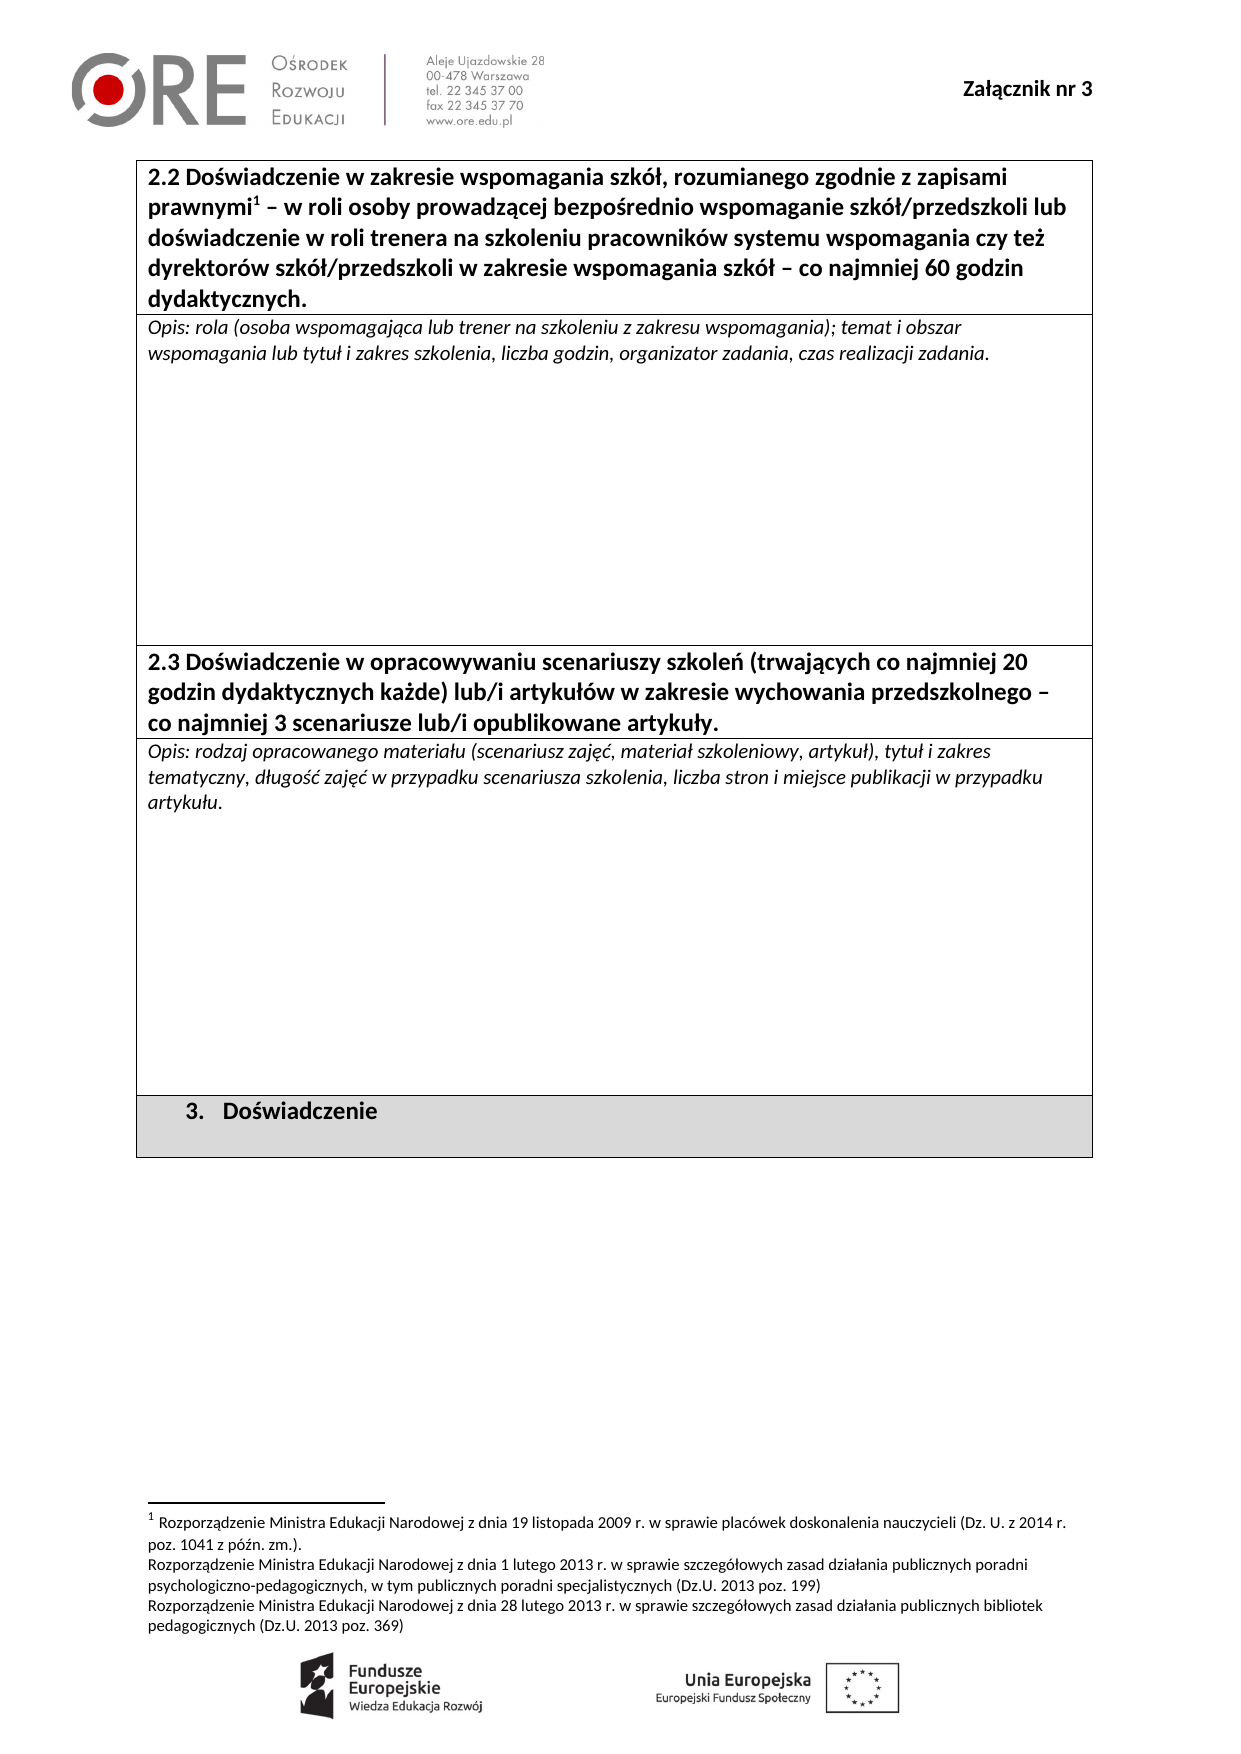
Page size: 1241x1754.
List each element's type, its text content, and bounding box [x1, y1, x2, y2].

table_cell 2.3 Doświadczenie w opracowywaniu scenariuszy szkoleń (trwających co najmniej 20 godzin dydaktycznych każde) lub/i artykułów w zakresie wychowania przedszkolnego – co najmniej 3 scenariusze lub/i opublikowane artykuły. [137, 646, 1092, 738]
picture [284, 1636, 919, 1734]
table_cell Opis: rola (osoba wspomagająca lub trener na szkoleniu z zakresu wspomagania); temat i obszar wspomagania lub tytuł i zakres szkolenia, liczba godzin, organizator zadania, czas realizacji zadania. [137, 315, 1092, 645]
picture [71, 53, 544, 128]
table_cell Opis: rodzaj opracowanego materiału (scenariusz zajęć, materiał szkoleniowy, artykuł), tytuł i zakres tematyczny, długość zajęć w przypadku scenariusza szkolenia, liczba stron i miejsce publikacji w przypadku artykułu. [137, 739, 1092, 1094]
table_cell Doświadczenie [137, 1096, 1092, 1157]
table_cell 2.2 Doświadczenie w zakresie wspomagania szkół, rozumianego zgodnie z zapisami prawnymi – w roli osoby prowadzącej bezpośrednio wspomaganie szkół/przedszkoli lub doświadczenie w roli trenera na szkoleniu pracowników systemu wspomagania czy też dyrektorów szkół/przedszkoli w zakresie wspomagania szkół – co najmniej 60 godzin dydaktycznych. [137, 161, 1092, 313]
